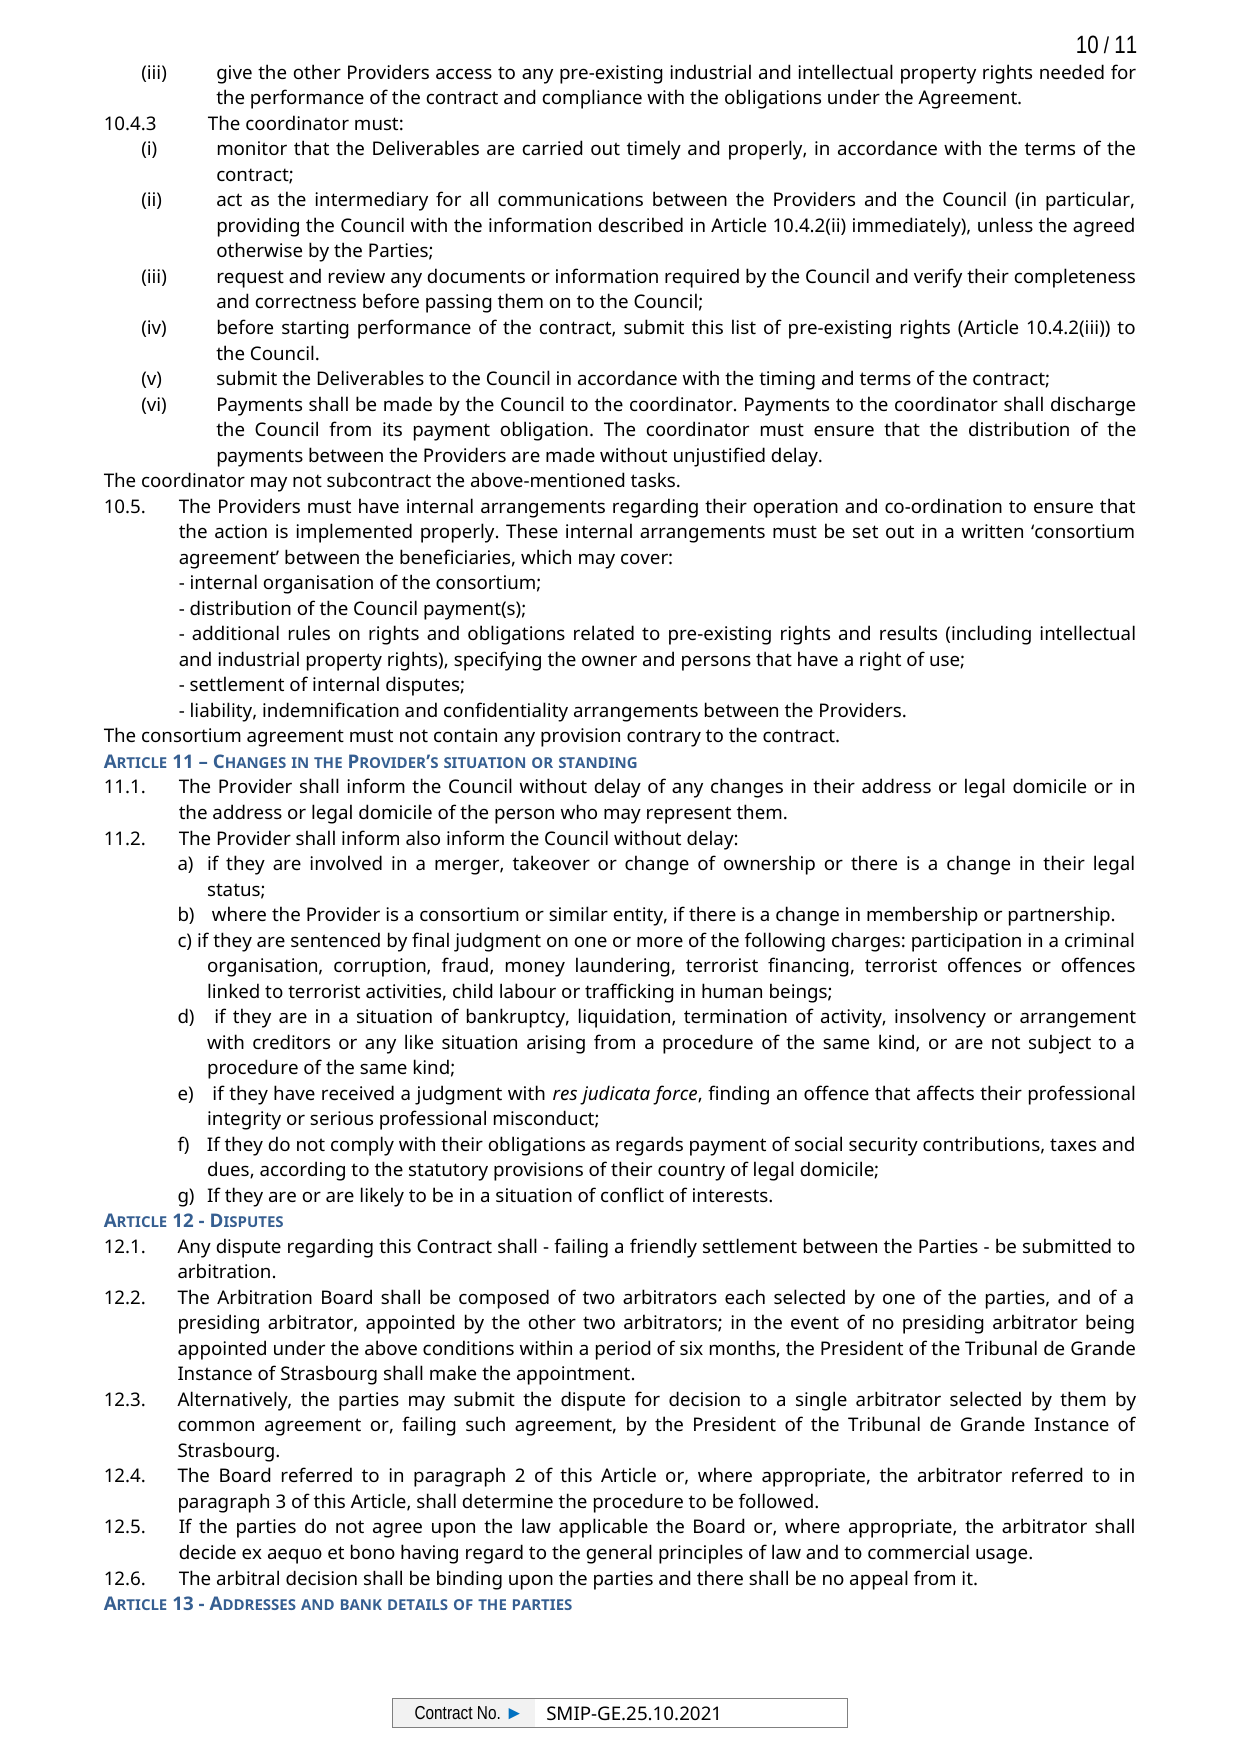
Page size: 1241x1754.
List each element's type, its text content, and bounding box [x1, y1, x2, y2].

text The coordinator may not subcontract the above-mentioned tasks. [103, 467, 1137, 493]
text The consortium agreement must not contain any provision contrary to the contract. [103, 723, 1137, 748]
list give the other Providers access to any pre-existing industrial and intellectual property rights needed for the performance of the contract and compliance with the obligations under the Agreement. [141, 59, 1137, 110]
text Article 11 – Changes in the Provider’s situation or standing [103, 748, 1137, 774]
list if they have received a judgment with res judicata force, finding an offence that affects their professional integrity or serious professional misconduct; [177, 1080, 1137, 1131]
text Article 13 - Addresses and bank details of the parties [103, 1590, 1137, 1616]
list act as the intermediary for all communications between the Providers and the Council (in particular, providing the Council with the information described in Article 10.4.2(ii) immediately), unless the agreed otherwise by the Parties; [141, 187, 1137, 263]
list If the parties do not agree upon the law applicable the Board or, where appropriate, the arbitrator shall decide ex aequo et bono having regard to the general principles of law and to commercial usage. [103, 1514, 1137, 1565]
list before starting performance of the contract, submit this list of pre-existing rights (Article 10.4.2(iii)) to the Council. [141, 314, 1137, 365]
list The arbitral decision shall be binding upon the parties and there shall be no appeal from it. [103, 1565, 1137, 1590]
list The coordinator must: [103, 110, 1137, 136]
text 12.4. The Board referred to in paragraph 2 of this Article or, where appropriate, the arbitrator referred to in paragraph 3 of this Article, shall determine the procedure to be followed. [103, 1463, 1137, 1514]
list If they do not comply with their obligations as regards payment of social security contributions, taxes and dues, according to the statutory provisions of their country of legal domicile; [177, 1131, 1137, 1182]
list monitor that the Deliverables are carried out timely and properly, in accordance with the terms of the contract; [141, 136, 1137, 187]
text Article 12 - Disputes [103, 1208, 1137, 1233]
list request and review any documents or information required by the Council and verify their completeness and correctness before passing them on to the Council; [141, 263, 1137, 314]
list if they are sentenced by final judgment on one or more of the following charges: participation in a criminal organisation, corruption, fraud, money laundering, terrorist financing, terrorist offences or offences linked to terrorist activities, child labour or trafficking in human beings; [177, 927, 1137, 1003]
text 12.1. Any dispute regarding this Contract shall - failing a friendly settlement between the Parties - be submitted to arbitration. [103, 1233, 1137, 1284]
list Payments shall be made by the Council to the coordinator. Payments to the coordinator shall discharge the Council from its payment obligation. The coordinator must ensure that the distribution of the payments between the Providers are made without unjustified delay. [141, 391, 1137, 467]
list The Providers must have internal arrangements regarding their operation and co-ordination to ensure that the action is implemented properly. These internal arrangements must be set out in a written ‘consortium agreement’ between the beneficiaries, which may cover: - internal organisation of the consortium; - distribution of the Council payment(s); - additional rules on rights and obligations related to pre-existing rights and results (including intellectual and industrial property rights), specifying the owner and persons that have a right of use; - settlement of internal disputes; - liability, indemnification and confidentiality arrangements between the Providers. [103, 493, 1137, 723]
list if they are in a situation of bankruptcy, liquidation, termination of activity, insolvency or arrangement with creditors or any like situation arising from a procedure of the same kind, or are not subject to a procedure of the same kind; [177, 1003, 1137, 1080]
list submit the Deliverables to the Council in accordance with the timing and terms of the contract; [141, 365, 1137, 391]
list If they are or are likely to be in a situation of conflict of interests. [177, 1182, 1137, 1208]
list The Provider shall inform also inform the Council without delay: [103, 825, 1137, 850]
text 12.3. Alternatively, the parties may submit the dispute for decision to a single arbitrator selected by them by common agreement or, failing such agreement, by the President of the Tribunal de Grande Instance of Strasbourg. [103, 1386, 1137, 1463]
text 11.1. The Provider shall inform the Council without delay of any changes in their address or legal domicile or in the address or legal domicile of the person who may represent them. [103, 774, 1137, 825]
text 12.2. The Arbitration Board shall be composed of two arbitrators each selected by one of the parties, and of a presiding arbitrator, appointed by the other two arbitrators; in the event of no presiding arbitrator being appointed under the above conditions within a period of six months, the President of the Tribunal de Grande Instance of Strasbourg shall make the appointment. [103, 1284, 1137, 1386]
list if they are involved in a merger, takeover or change of ownership or there is a change in their legal status; [177, 850, 1137, 901]
list where the Provider is a consortium or similar entity, if there is a change in membership or partnership. [177, 901, 1137, 927]
